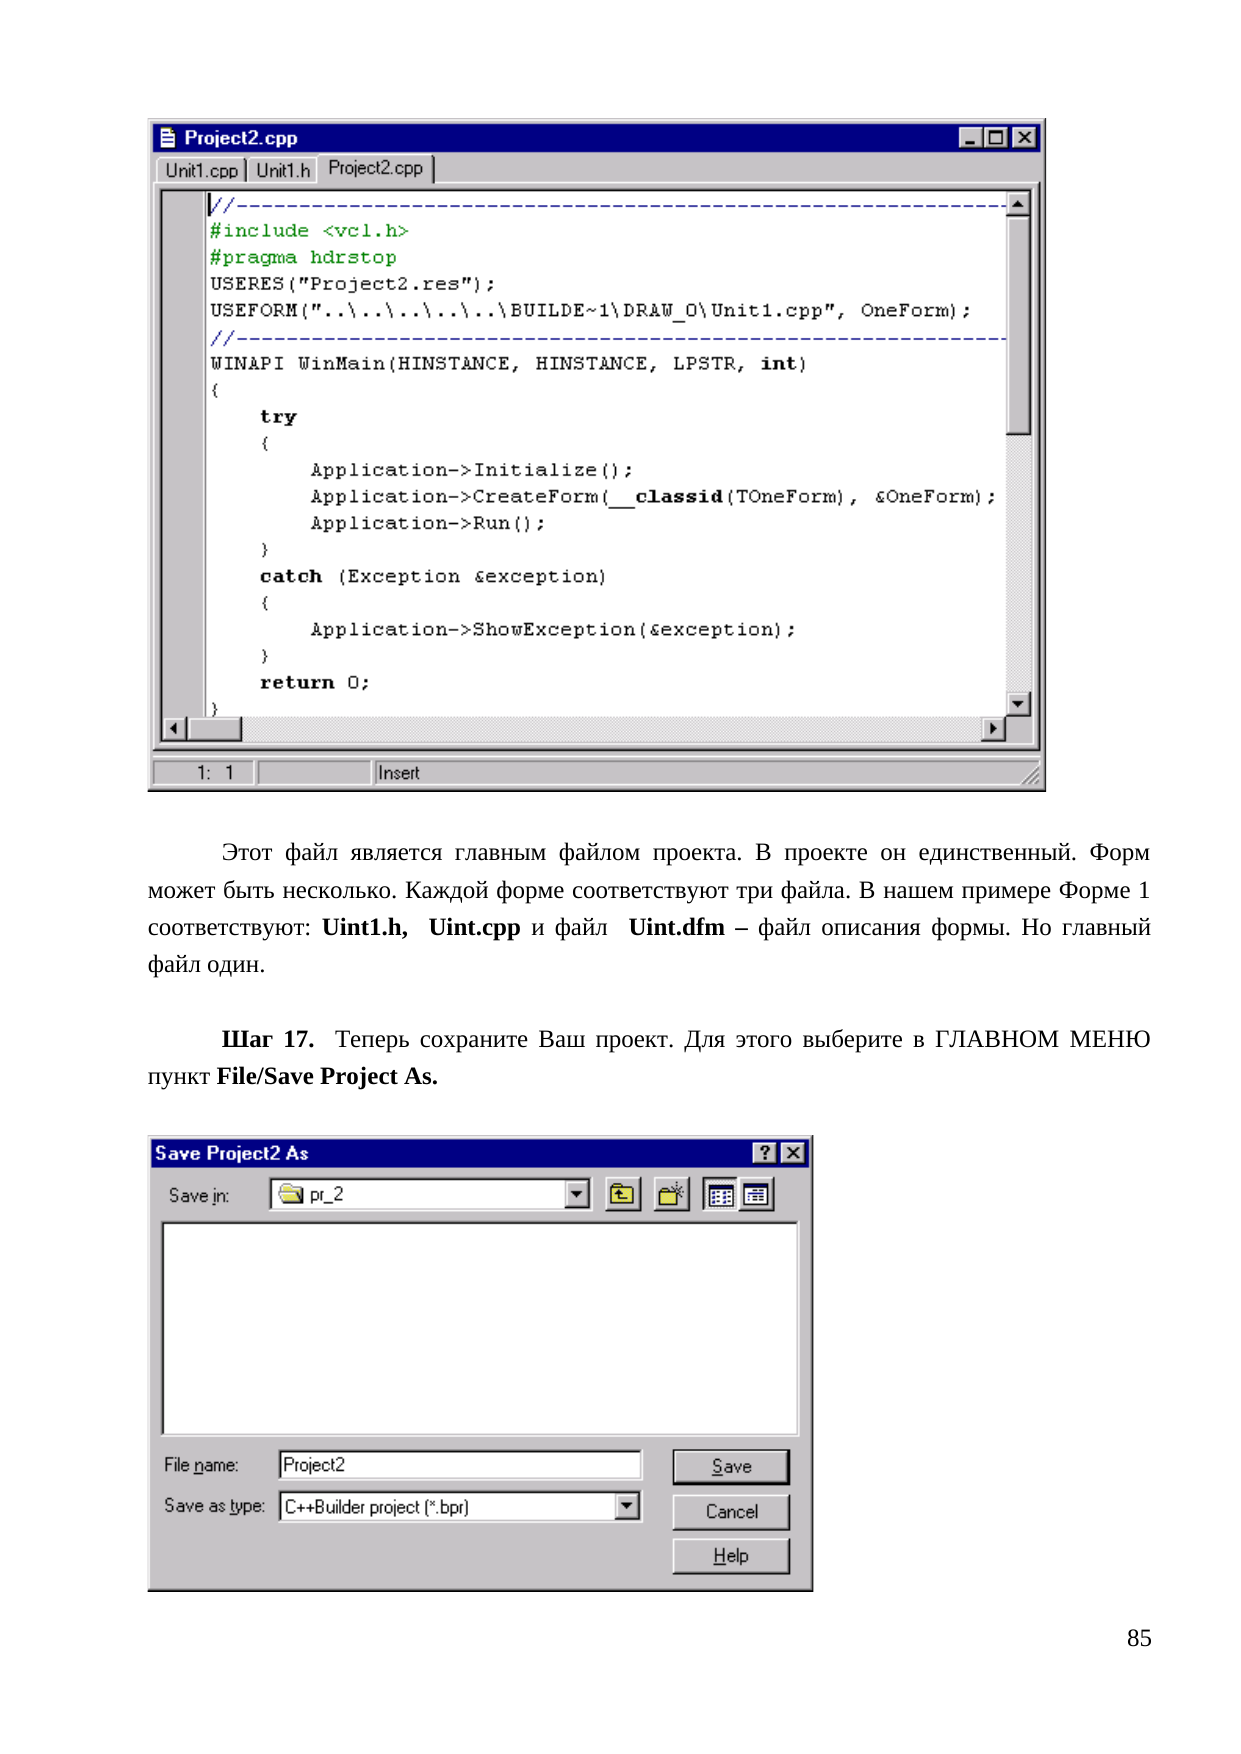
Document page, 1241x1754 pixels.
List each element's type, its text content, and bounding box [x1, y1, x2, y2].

picture [147, 118, 1047, 792]
picture [147, 1135, 814, 1592]
text Шаг 17. Теперь сохраните Ваш проект. Для этого выберите в ГЛАВНОМ МЕНЮ пункт File/Save Project As. [148, 1024, 1152, 1090]
text Этот файл является главным файлом проекта. В проекте он единственный. Форм может быть несколько. Каждой форме соответствуют три файла. В нашем примере Форме 1 соответствуют: Uint1.h, Uint.cpp и файл Uint.dfm – файл описания формы. Но главный файл один. [148, 837, 1152, 978]
